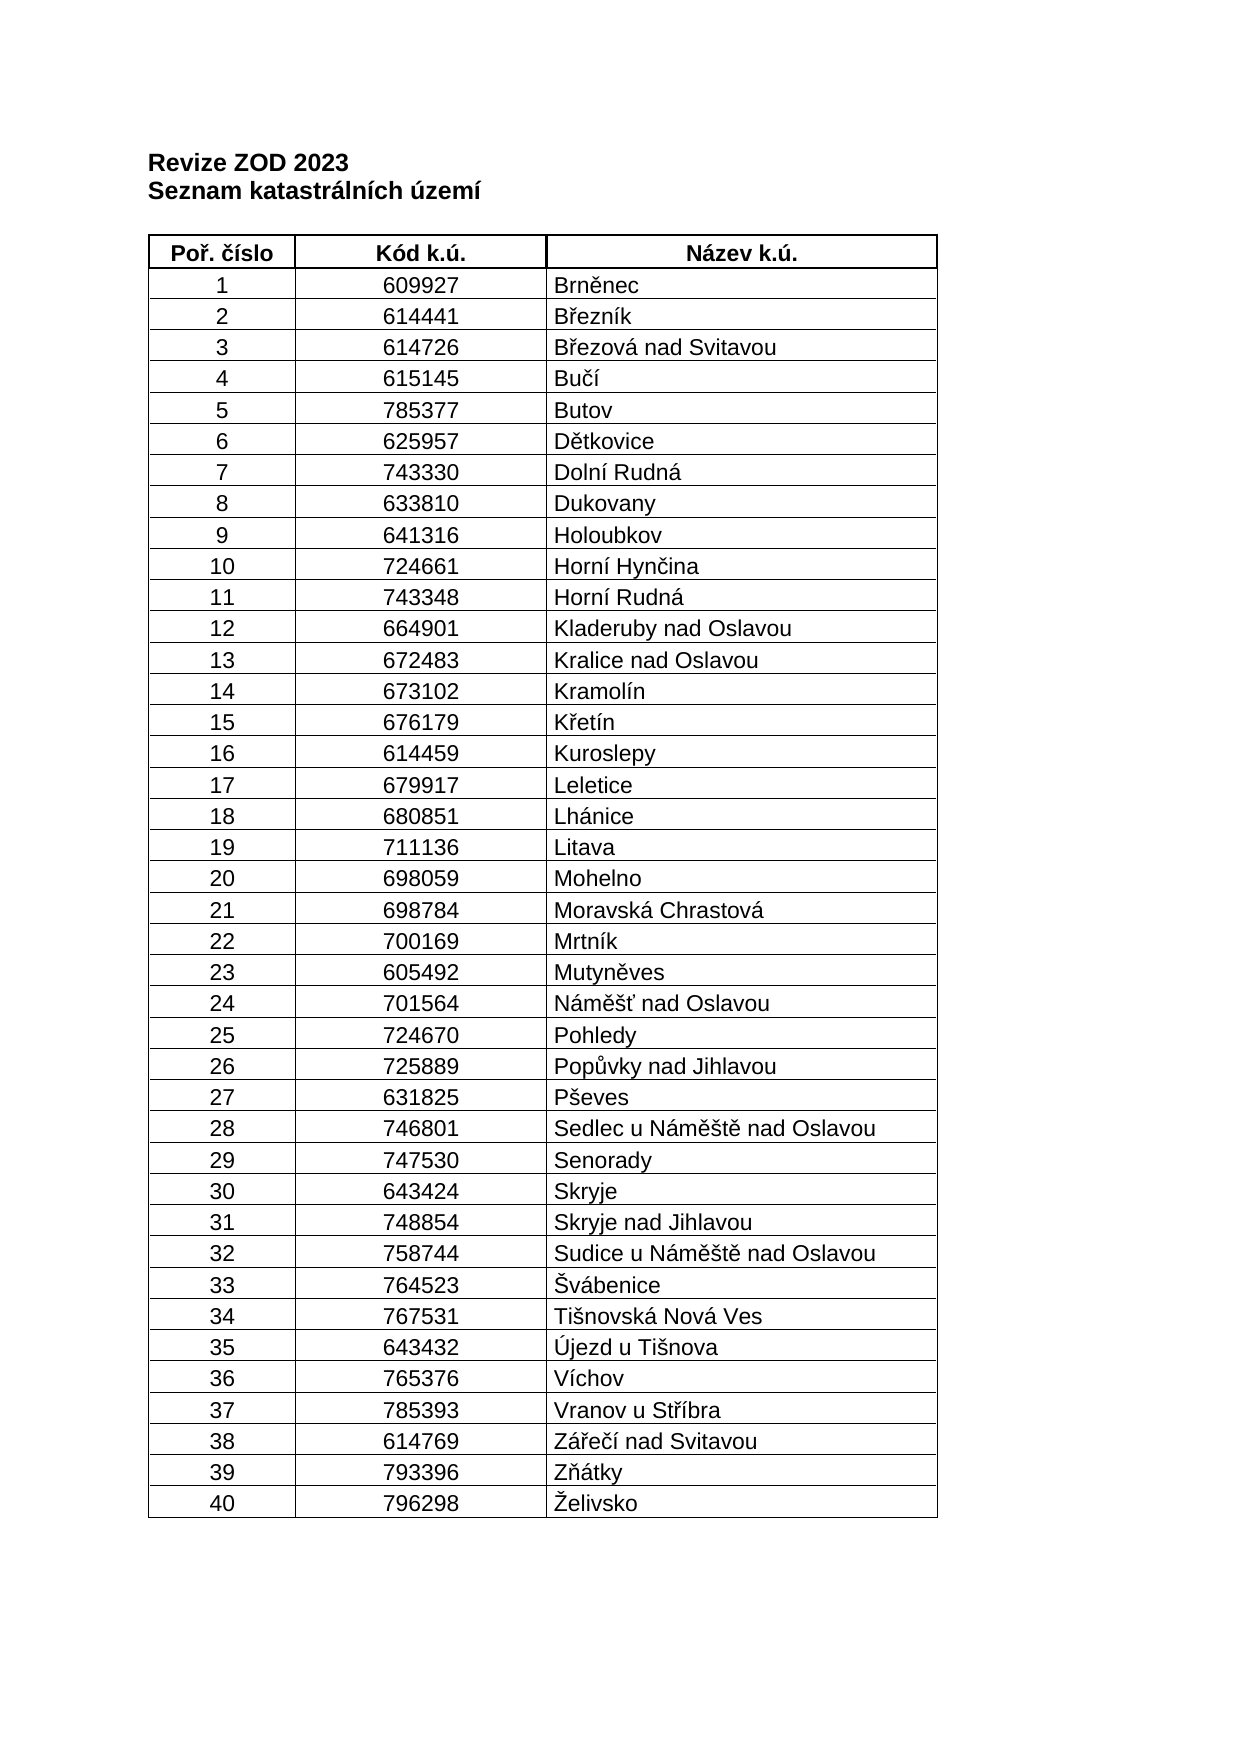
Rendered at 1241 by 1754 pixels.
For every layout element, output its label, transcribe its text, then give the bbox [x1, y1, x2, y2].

table_cell Moravská Chrastová [547, 892, 937, 923]
table_header Poř. číslo [150, 236, 294, 267]
table_cell 28 [149, 1110, 295, 1142]
table_cell 698059 [296, 861, 546, 892]
table_header Kód k.ú. [296, 236, 545, 267]
table_cell Víchov [547, 1360, 937, 1392]
table_cell Holoubkov [547, 517, 937, 548]
table_cell 641316 [296, 518, 546, 548]
table_cell 8 [149, 485, 295, 517]
table_cell 614726 [296, 330, 546, 360]
table_cell 793396 [296, 1455, 546, 1485]
table_cell 633810 [296, 486, 546, 517]
table_cell 4 [149, 360, 295, 392]
table_cell 785393 [296, 1393, 546, 1423]
table_cell 764523 [296, 1268, 546, 1298]
table_cell Litava [547, 829, 937, 860]
table_cell 673102 [296, 674, 546, 704]
table_cell 3 [149, 329, 295, 360]
table_cell Horní Hynčina [547, 548, 937, 579]
table_cell Kuroslepy [547, 735, 937, 767]
table_cell 27 [149, 1079, 295, 1110]
table_cell 25 [149, 1017, 295, 1048]
table_cell 26 [149, 1048, 295, 1079]
table_cell 698784 [296, 893, 546, 923]
table_cell 758744 [296, 1236, 546, 1267]
table_cell 23 [149, 954, 295, 985]
table_cell 711136 [296, 830, 546, 860]
table_cell Švábenice [547, 1267, 937, 1298]
table_cell Mutyněves [547, 954, 937, 985]
table_cell Vranov u Stříbra [547, 1392, 937, 1423]
table_cell 16 [149, 735, 295, 767]
table_cell 631825 [296, 1080, 546, 1110]
table_cell 724670 [296, 1018, 546, 1048]
table_cell 1 [149, 269, 295, 298]
table_cell 17 [149, 767, 295, 798]
table_cell Sudice u Náměště nad Oslavou [547, 1235, 937, 1267]
table_cell 614459 [296, 736, 546, 767]
table_cell Březová nad Svitavou [547, 329, 937, 360]
table_cell 785377 [296, 393, 546, 423]
table_cell 614769 [296, 1424, 546, 1454]
table_cell 36 [149, 1360, 295, 1392]
table_cell Skryje nad Jihlavou [547, 1204, 937, 1235]
table_cell Dolní Rudná [547, 454, 937, 485]
table_cell 34 [149, 1298, 295, 1329]
table_cell Sedlec u Náměště nad Oslavou [547, 1110, 937, 1142]
table_cell 21 [149, 892, 295, 923]
table_cell 679917 [296, 768, 546, 798]
table_cell Zářečí nad Svitavou [547, 1423, 937, 1454]
table_cell Pohledy [547, 1017, 937, 1048]
table_cell Leletice [547, 767, 937, 798]
table_cell Dukovany [547, 485, 937, 517]
table_cell Kramolín [547, 673, 937, 704]
table_cell 37 [149, 1392, 295, 1423]
text Revize ZOD 2023 [148, 148, 1122, 176]
table_cell 14 [149, 673, 295, 704]
table_cell Senorady [547, 1142, 937, 1173]
table_cell Újezd u Tišnova [547, 1329, 937, 1360]
table_cell 664901 [296, 611, 546, 642]
table_cell 701564 [296, 986, 546, 1017]
table_cell 12 [149, 610, 295, 642]
table_cell Březník [547, 298, 937, 329]
table_cell Lhánice [547, 798, 937, 829]
table_cell 605492 [296, 955, 546, 985]
table_cell 20 [149, 860, 295, 892]
table_cell 643432 [296, 1330, 546, 1360]
table_cell Náměšť nad Oslavou [547, 985, 937, 1017]
table_cell 35 [149, 1329, 295, 1360]
table_cell 765376 [296, 1361, 546, 1392]
table_cell 29 [149, 1142, 295, 1173]
table_cell 32 [149, 1235, 295, 1267]
table_cell 609927 [296, 269, 546, 298]
table_cell 672483 [296, 643, 546, 673]
table_cell 31 [149, 1204, 295, 1235]
table_cell 33 [149, 1267, 295, 1298]
table_cell 7 [149, 454, 295, 485]
table_header Název k.ú. [548, 236, 936, 267]
table_cell Brněnec [547, 269, 937, 298]
table_cell Mrtník [547, 923, 937, 954]
table_cell 615145 [296, 361, 546, 392]
table_cell Butov [547, 392, 937, 423]
table_cell 18 [149, 798, 295, 829]
table_cell Horní Rudná [547, 579, 937, 610]
table_cell Želivsko [547, 1485, 937, 1517]
table_cell Skryje [547, 1173, 937, 1204]
table_cell 796298 [296, 1486, 546, 1517]
table_cell 13 [149, 642, 295, 673]
table_cell 19 [149, 829, 295, 860]
table_cell Dětkovice [547, 423, 937, 454]
table_cell Mohelno [547, 860, 937, 892]
table_cell 38 [149, 1423, 295, 1454]
table_cell 10 [149, 548, 295, 579]
table_cell 614441 [296, 299, 546, 329]
table_cell Kralice nad Oslavou [547, 642, 937, 673]
table_cell Bučí [547, 360, 937, 392]
table_cell 11 [149, 579, 295, 610]
table_cell 725889 [296, 1049, 546, 1079]
table_cell 625957 [296, 424, 546, 454]
table_cell 748854 [296, 1205, 546, 1235]
text Seznam katastrálních území [148, 176, 1122, 205]
table_cell 24 [149, 985, 295, 1017]
table_cell 30 [149, 1173, 295, 1204]
table_cell 39 [149, 1454, 295, 1485]
table_cell Popůvky nad Jihlavou [547, 1048, 937, 1079]
table_cell Tišnovská Nová Ves [547, 1298, 937, 1329]
table_cell 743348 [296, 580, 546, 610]
table_cell 22 [149, 923, 295, 954]
table_cell 9 [149, 517, 295, 548]
table_cell 15 [149, 704, 295, 735]
table_cell 6 [149, 423, 295, 454]
table_cell Kladeruby nad Oslavou [547, 610, 937, 642]
table_cell Zňátky [547, 1454, 937, 1485]
table_cell 680851 [296, 799, 546, 829]
table_cell 676179 [296, 705, 546, 735]
table_cell 40 [149, 1485, 295, 1517]
table_cell 724661 [296, 549, 546, 579]
table_cell 700169 [296, 924, 546, 954]
table_cell 746801 [296, 1111, 546, 1142]
table_cell 2 [149, 298, 295, 329]
table_cell Pševes [547, 1079, 937, 1110]
table_cell 643424 [296, 1174, 546, 1204]
table_cell 747530 [296, 1143, 546, 1173]
table_cell 5 [149, 392, 295, 423]
table_cell 743330 [296, 455, 546, 485]
table_cell 767531 [296, 1299, 546, 1329]
table_cell Křetín [547, 704, 937, 735]
